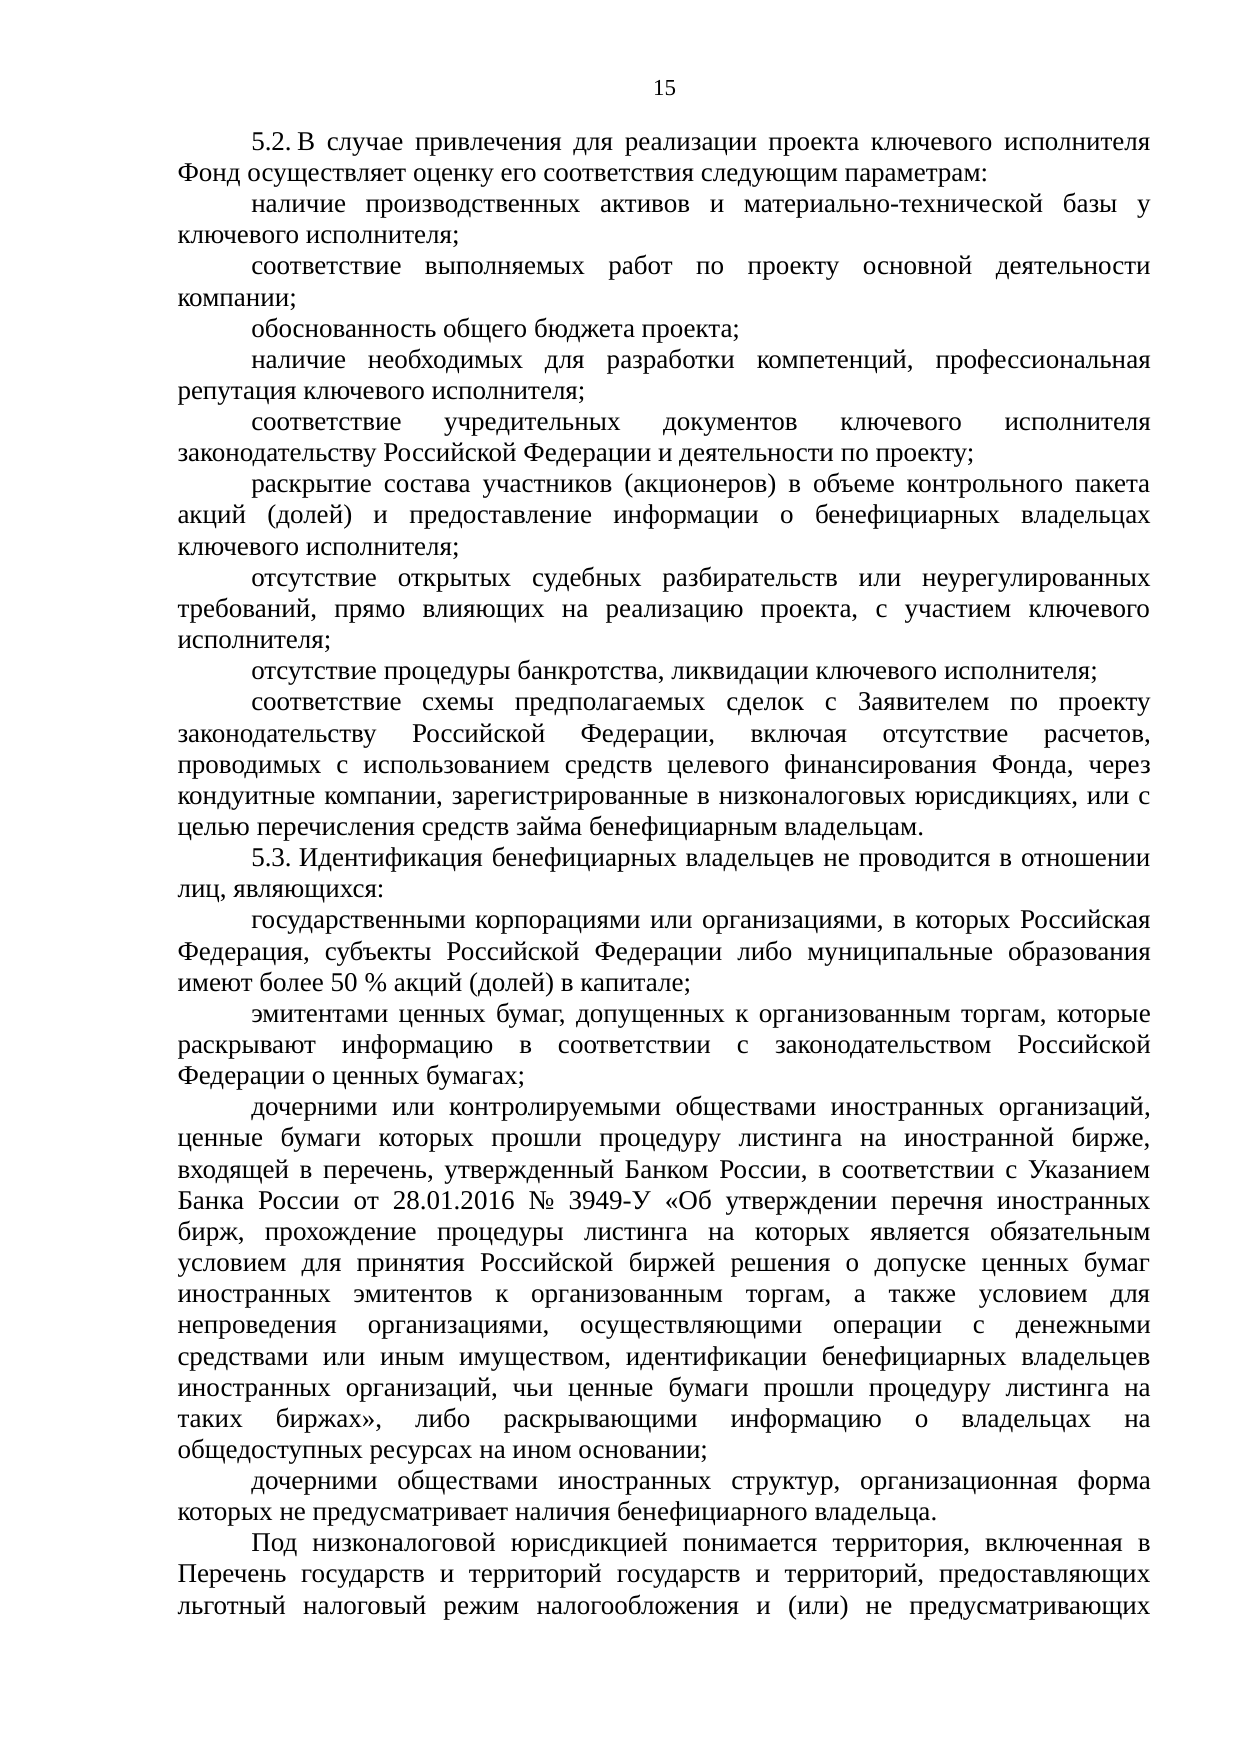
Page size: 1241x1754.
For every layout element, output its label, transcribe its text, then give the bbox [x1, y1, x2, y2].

text 5.3. Идентификация бенефициарных владельцев не проводится в отношении лиц, являющихся: [177, 841, 1152, 903]
text наличие производственных активов и материально-технической базы у ключевого исполнителя; [177, 187, 1152, 249]
text соответствие выполняемых работ по проекту основной деятельности компании; [177, 249, 1152, 312]
text государственными корпорациями или организациями, в которых Российская Федерация, субъекты Российской Федерации либо муниципальные образования имеют более 50 % акций (долей) в капитале; [177, 903, 1152, 997]
text отсутствие открытых судебных разбирательств или неурегулированных требований, прямо влияющих на реализацию проекта, с участием ключевого исполнителя; [177, 561, 1152, 654]
text дочерними обществами иностранных структур, организационная форма которых не предусматривает наличия бенефициарного владельца. [177, 1464, 1152, 1526]
text 5.2. В случае привлечения для реализации проекта ключевого исполнителя Фонд осуществляет оценку его соответствия следующим параметрам: [177, 125, 1152, 187]
text раскрытие состава участников (акционеров) в объеме контрольного пакета акций (долей) и предоставление информации о бенефициарных владельцах ключевого исполнителя; [177, 467, 1152, 561]
text соответствие схемы предполагаемых сделок с Заявителем по проекту законодательству Российской Федерации, включая отсутствие расчетов, проводимых с использованием средств целевого финансирования Фонда, через кондуитные компании, зарегистрированные в низконалоговых юрисдикциях, или с целью перечисления средств займа бенефициарным владельцам. [177, 686, 1152, 841]
text эмитентами ценных бумаг, допущенных к организованным торгам, которые раскрывают информацию в соответствии с законодательством Российской Федерации о ценных бумагах; [177, 997, 1152, 1090]
text отсутствие процедуры банкротства, ликвидации ключевого исполнителя; [177, 654, 1152, 686]
text соответствие учредительных документов ключевого исполнителя законодательству Российской Федерации и деятельности по проекту; [177, 405, 1152, 467]
text наличие необходимых для разработки компетенций, профессиональная репутация ключевого исполнителя; [177, 343, 1152, 405]
text дочерними или контролируемыми обществами иностранных организаций, ценные бумаги которых прошли процедуру листинга на иностранной бирже, входящей в перечень, утвержденный Банком России, в соответствии с Указанием Банка России от 28.01.2016 № 3949-У «Об утверждении перечня иностранных бирж, прохождение процедуры листинга на которых является обязательным условием для принятия Российской биржей решения о допуске ценных бумаг иностранных эмитентов к организованным торгам, а также условием для непроведения организациями, осуществляющими операции с денежными средствами или иным имуществом, идентификации бенефициарных владельцев иностранных организаций, чьи ценные бумаги прошли процедуру листинга на таких биржах», либо раскрывающими информацию о владельцах на общедоступных ресурсах на ином основании; [177, 1090, 1152, 1464]
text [177, 1526, 1152, 1620]
text обоснованность общего бюджета проекта; [177, 312, 1152, 343]
